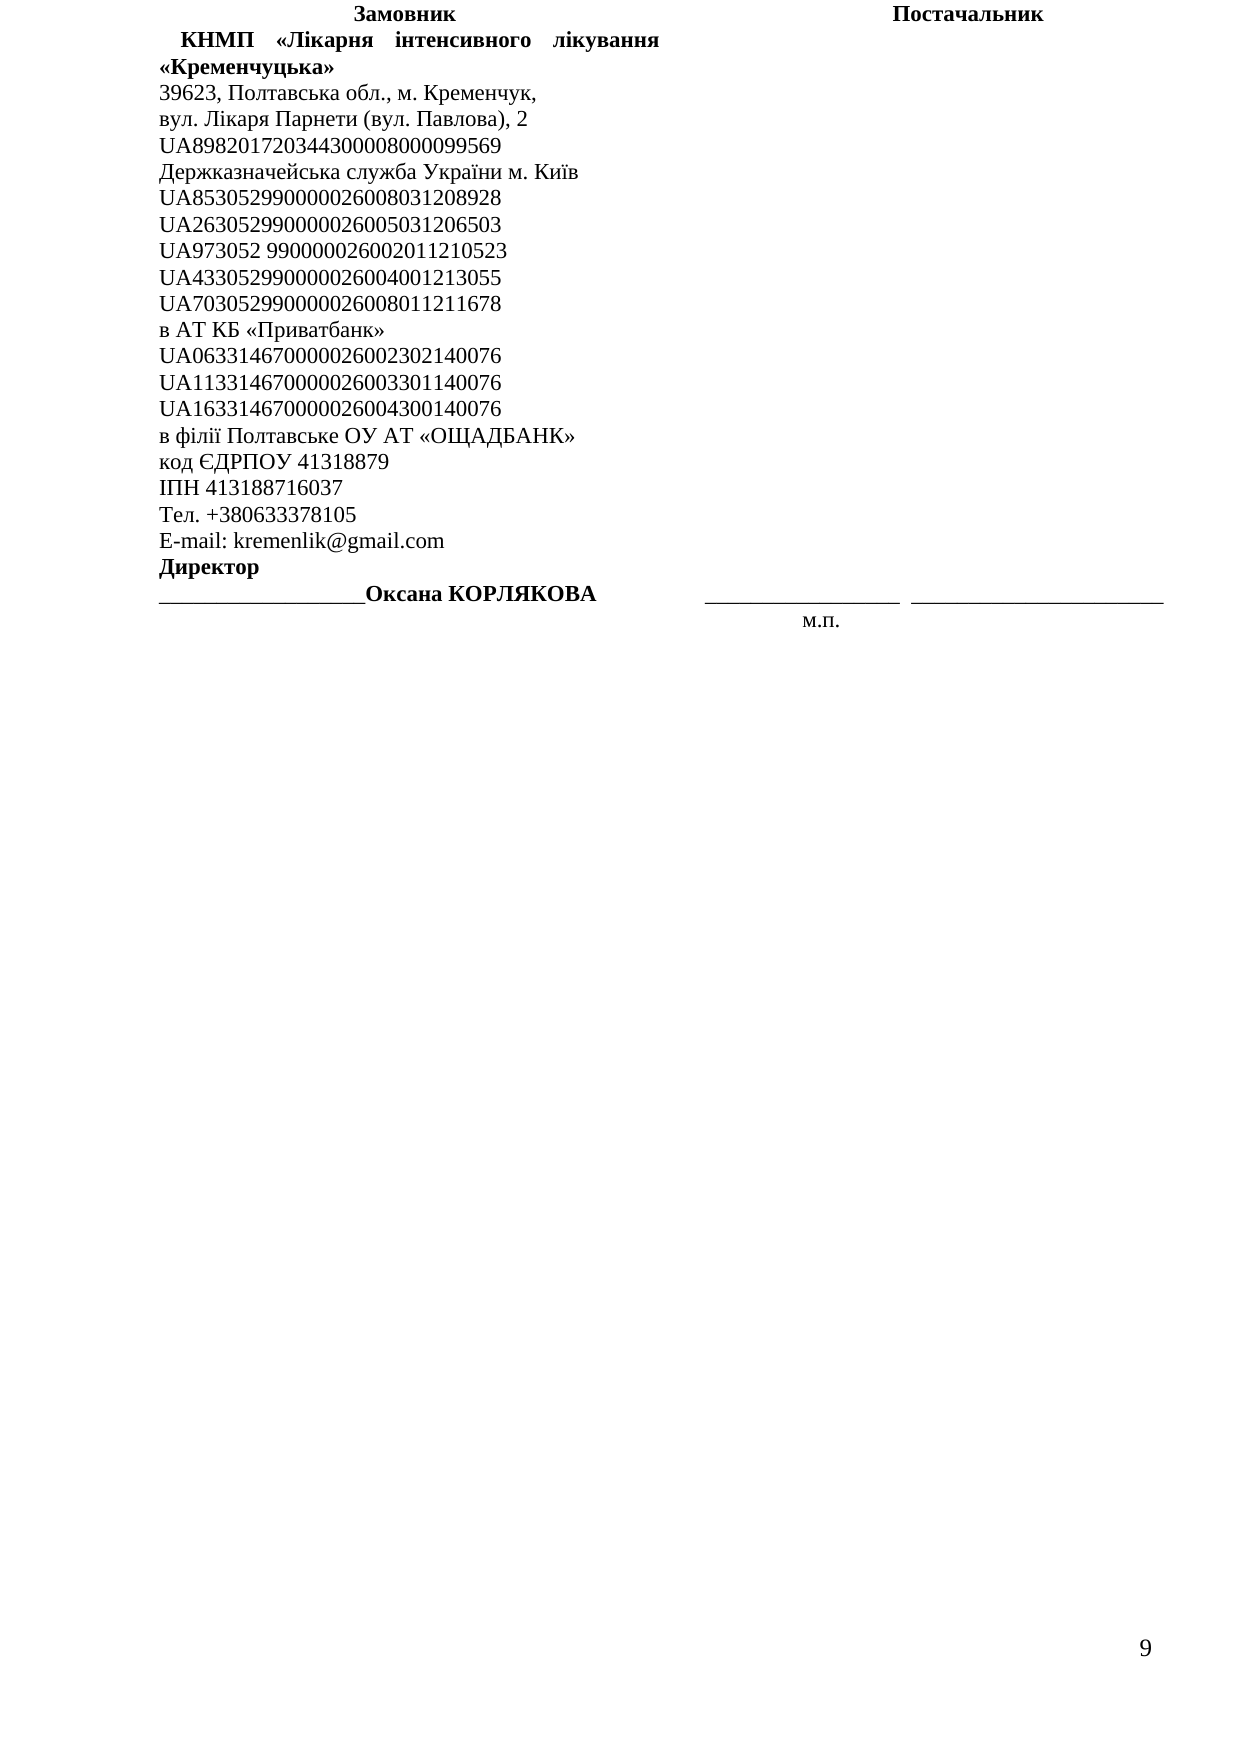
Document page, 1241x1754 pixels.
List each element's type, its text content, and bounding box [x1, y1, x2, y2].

table_header Постачальник _________________ ______________________ м.п. [671, 0, 1240, 632]
table_header Замовник КНМП «Лікарня інтенсивного лікування «Кременчуцька» 39623, Полтавська обл., м. Кременчук, вул. Лікаря Парнети (вул. Павлова), 2 UA898201720344300008000099569 Держказначейська служба України м. Київ UA853052990000026008031208928 UA263052990000026005031206503 UA973052 990000026002011210523 UA433052990000026004001213055 UA703052990000026008011211678 в АТ КБ «Приватбанк» UA063314670000026002302140076 UA113314670000026003301140076 UA163314670000026004300140076 в філії Полтавське ОУ АТ «ОЩАДБАНК» код ЄДРПОУ 41318879 ІПН 413188716037 Тел. +380633378105 E-mail: kremenlik@gmail.com Директор __________________Оксана КОРЛЯКОВА [148, 0, 671, 632]
